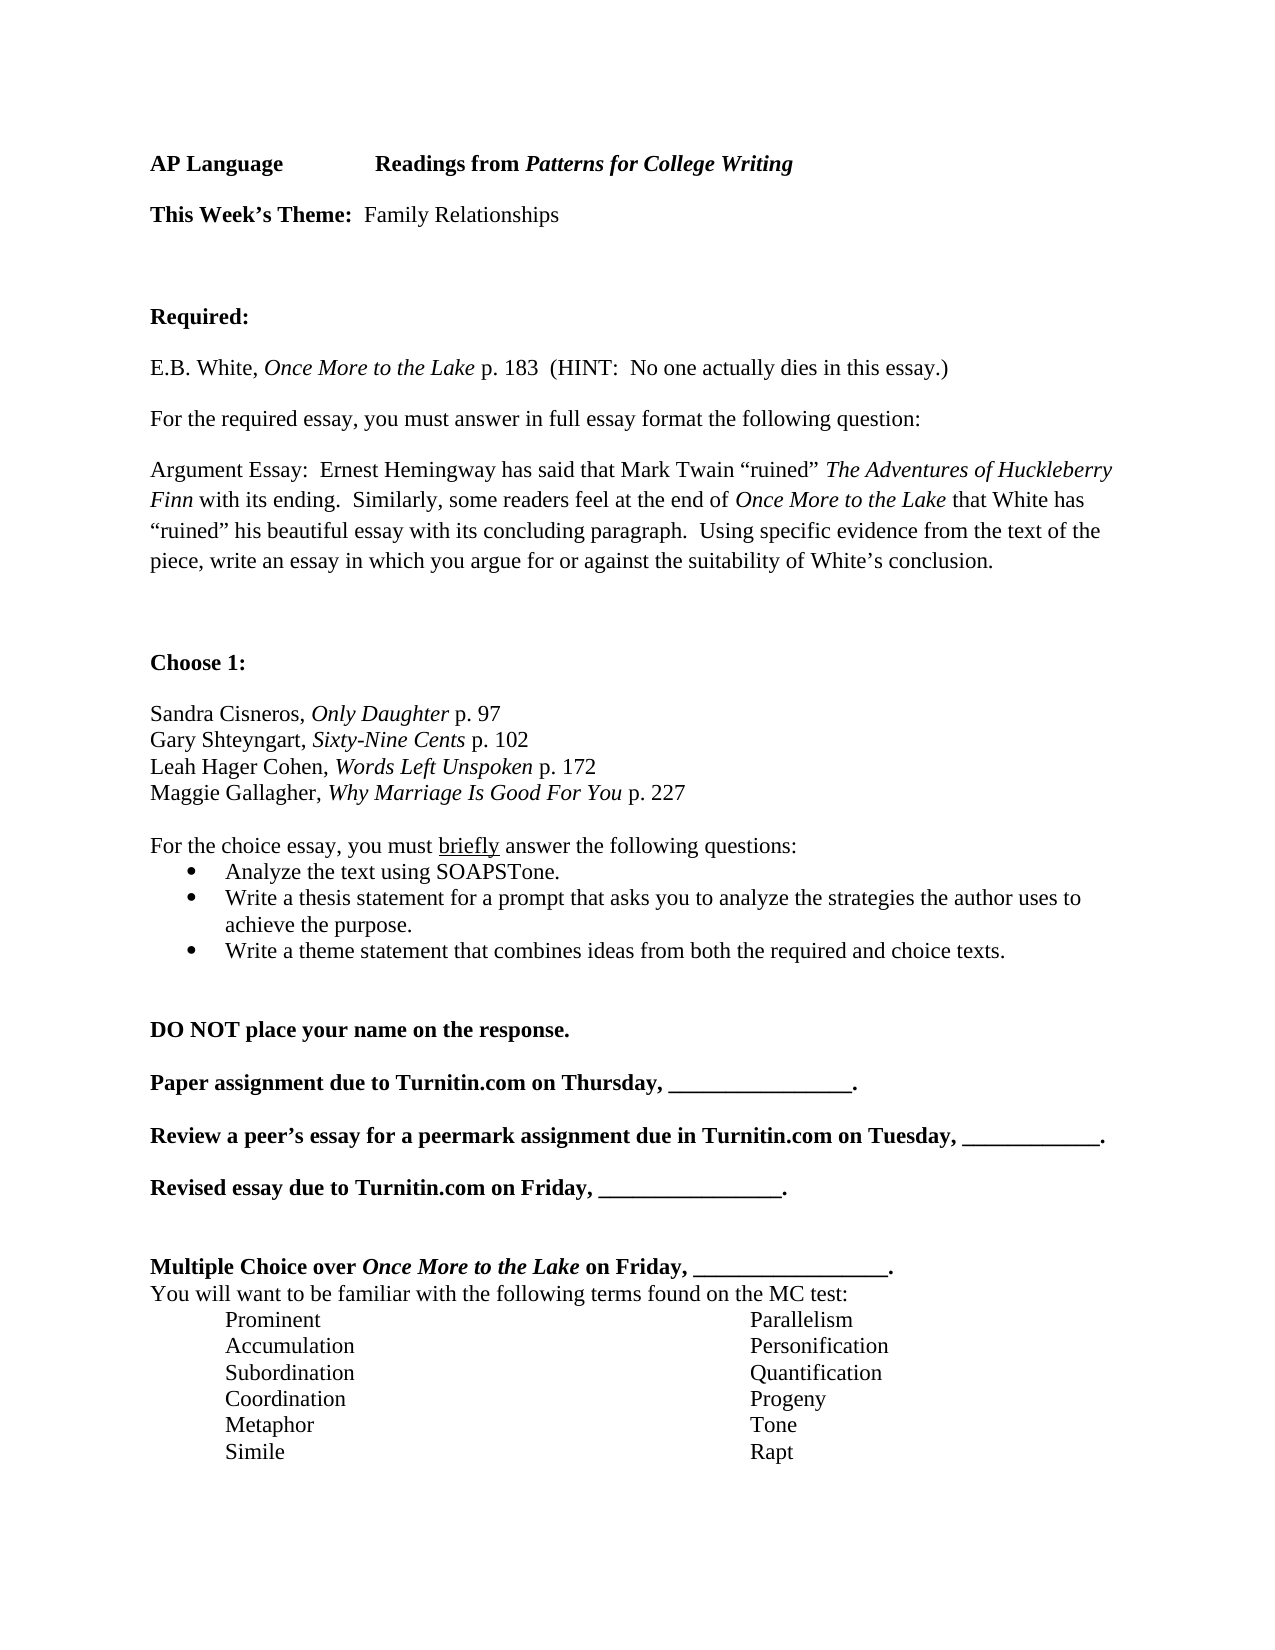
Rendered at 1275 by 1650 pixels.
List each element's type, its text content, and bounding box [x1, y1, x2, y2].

text Subordination [225, 1359, 600, 1385]
text Progeny [750, 1385, 1125, 1412]
text Prominent [225, 1306, 600, 1332]
text Sandra Cisneros, Only Daughter p. 97 [150, 700, 1125, 726]
text For the required essay, you must answer in full essay format the following question: [150, 405, 1125, 432]
text Multiple Choice over Once More to the Lake on Friday, _________________. [150, 1253, 1125, 1280]
text Choose 1: [150, 649, 1125, 675]
text You will want to be familiar with the following terms found on the MC test: [150, 1280, 1125, 1306]
text For the choice essay, you must briefly answer the following questions: [150, 832, 1125, 858]
text Simile [225, 1438, 600, 1464]
text This Week’s Theme: Family Relationships [150, 201, 1125, 227]
text Revised essay due to Turnitin.com on Friday, ________________. [150, 1174, 1125, 1201]
text Argument Essay: Ernest Hemingway has said that Mark Twain “ruined” The Adventures of Huckleberry Finn with its ending. Similarly, some readers feel at the end of Once More to the Lake that White has “ruined” his beautiful essay with its concluding paragraph. Using specific evidence from the text of the piece, write an essay in which you argue for or against the suitability of White’s conclusion. [150, 456, 1125, 573]
text Gary Shteyngart, Sixty-Nine Cents p. 102 [150, 726, 1125, 753]
text Review a peer’s essay for a peermark assignment due in Turnitin.com on Tuesday, ____________. [150, 1122, 1125, 1148]
text Parallelism [750, 1306, 1125, 1332]
text Maggie Gallagher, Why Marriage Is Good For You p. 227 [150, 779, 1125, 805]
text Rapt [750, 1438, 1125, 1464]
text Personification [750, 1332, 1125, 1359]
text Coordination [225, 1385, 600, 1412]
text Required: [150, 303, 1125, 329]
text Metaphor [225, 1412, 600, 1438]
text Tone [750, 1412, 1125, 1438]
text Quantification [750, 1359, 1125, 1385]
list Write a thesis statement for a prompt that asks you to analyze the strategies the author uses to achieve the purpose. [187, 884, 1125, 937]
text DO NOT place your name on the response. [150, 1016, 1125, 1043]
text E.B. White, Once More to the Lake p. 183 (HINT: No one actually dies in this essay.) [150, 354, 1125, 381]
text Paper assignment due to Turnitin.com on Thursday, ________________. [150, 1069, 1125, 1095]
list Analyze the text using SOAPSTone. [187, 858, 1125, 884]
text AP Language Readings from Patterns for College Writing [150, 150, 1125, 176]
list Write a theme statement that combines ideas from both the required and choice texts. [187, 937, 1125, 963]
text Leah Hager Cohen, Words Left Unspoken p. 172 [150, 753, 1125, 779]
text Accumulation [225, 1332, 600, 1359]
